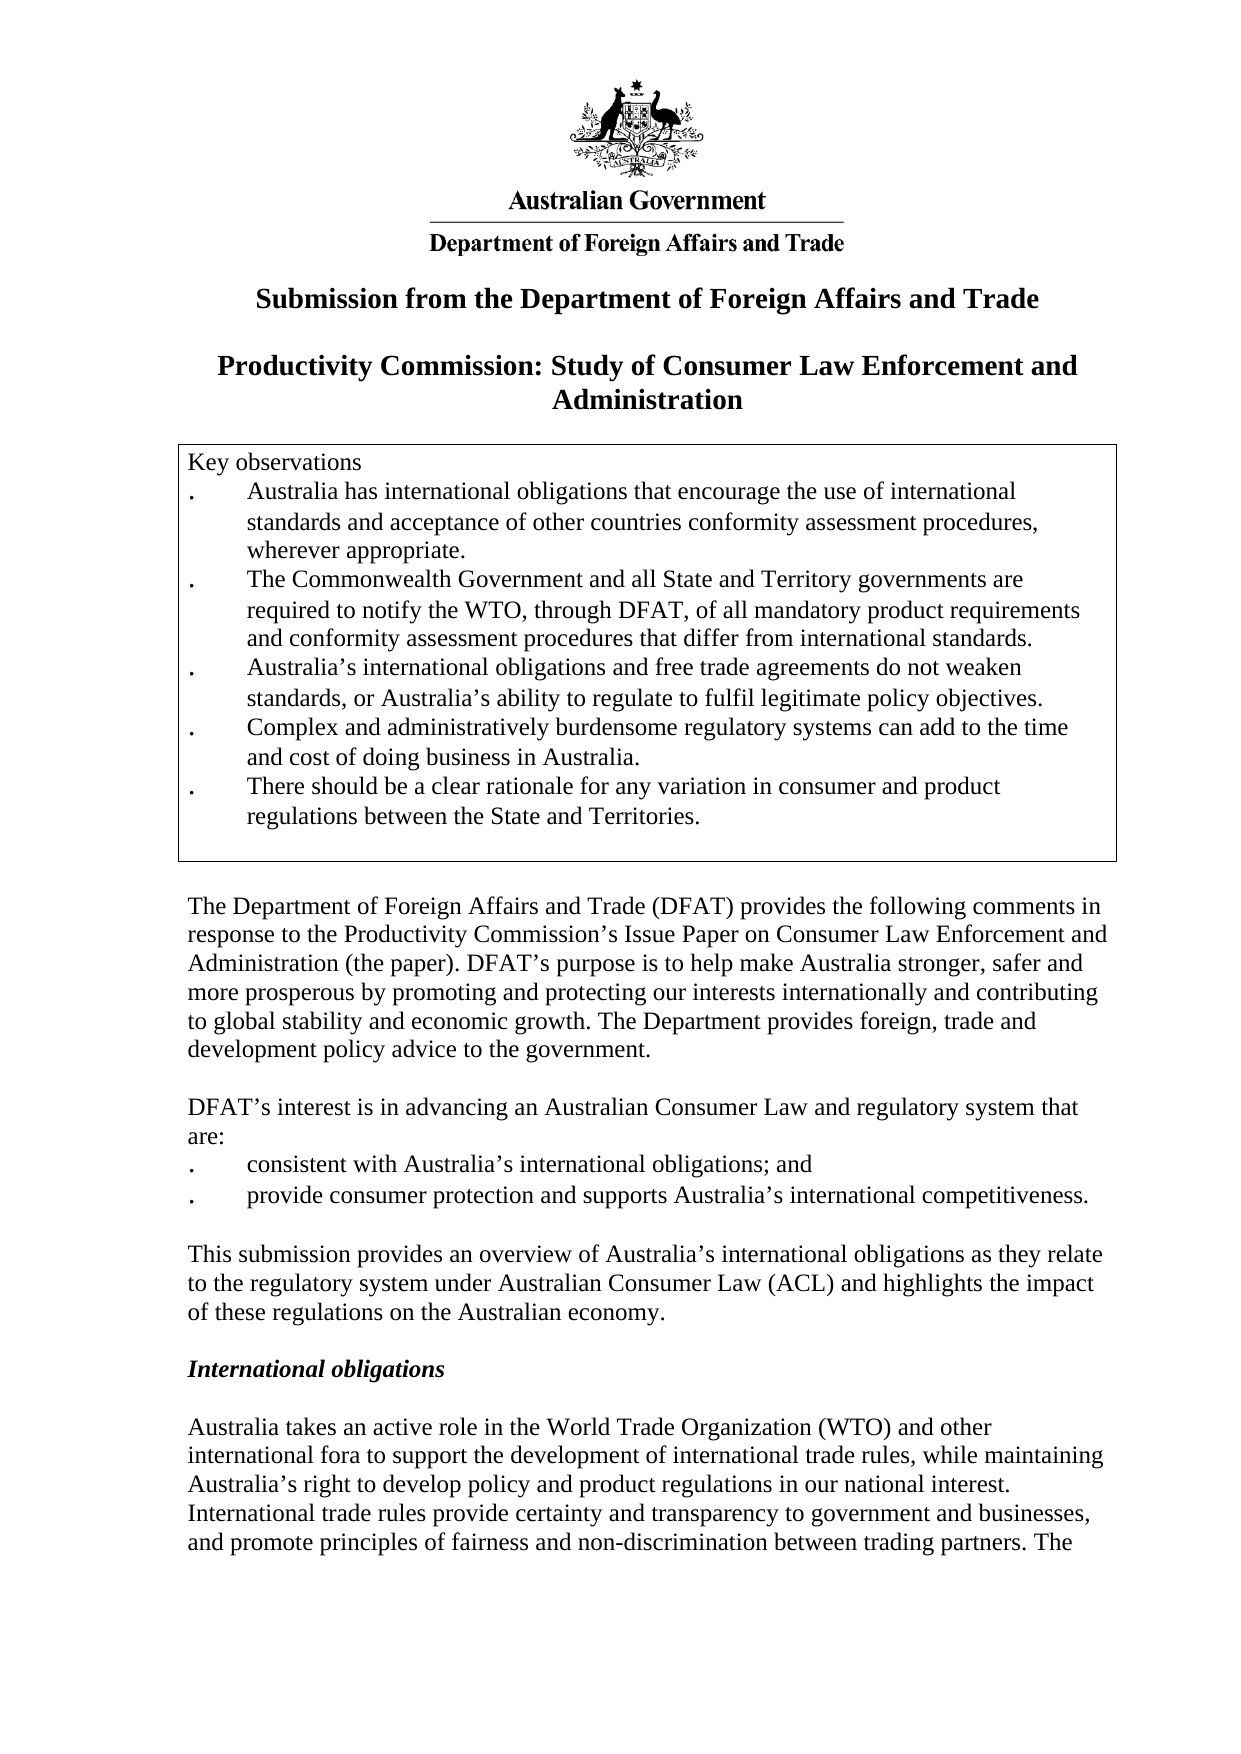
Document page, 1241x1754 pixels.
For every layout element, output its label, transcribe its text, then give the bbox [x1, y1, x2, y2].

text The Department of Foreign Affairs and Trade (DFAT) provides the following comments in response to the Productivity Commission’s Issue Paper on Consumer Law Enforcement and Administration (the paper). DFAT’s purpose is to help make Australia stronger, safer and more prosperous by promoting and protecting our interests internationally and contributing to global stability and economic growth. The Department provides foreign, trade and development policy advice to the government. [187, 891, 1107, 1063]
list Australia has international obligations that encourage the use of international standards and acceptance of other countries conformity assessment procedures, wherever appropriate. [187, 476, 1107, 564]
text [187, 1412, 1107, 1556]
list provide consumer protection and supports Australia’s international competitiveness. [187, 1180, 1107, 1211]
picture [414, 64, 856, 267]
list consistent with Australia’s international obligations; and [187, 1149, 1107, 1180]
text Submission from the Department of Foreign Affairs and Trade [187, 281, 1107, 315]
list The Commonwealth Government and all State and Territory governments are required to notify the WTO, through DFAT, of all mandatory product requirements and conformity assessment procedures that differ from international standards. [187, 564, 1107, 652]
text Productivity Commission: Study of Consumer Law Enforcement and Administration [187, 348, 1107, 444]
list Australia’s international obligations and free trade agreements do not weaken standards, or Australia’s ability to regulate to fulfil legitimate policy objectives. [187, 652, 1107, 712]
list Complex and administratively burdensome regulatory systems can add to the time and cost of doing business in Australia. [187, 712, 1107, 768]
list There should be a clear rationale for any variation in consumer and product regulations between the State and Territories. [179, 768, 1116, 861]
text International obligations [187, 1354, 1107, 1412]
text This submission provides an overview of Australia’s international obligations as they relate to the regulatory system under Australian Consumer Law (ACL) and highlights the impact of these regulations on the Australian economy. [187, 1239, 1107, 1326]
text DFAT’s interest is in advancing an Australian Consumer Law and regulatory system that are: [187, 1092, 1107, 1149]
text Key observations [179, 445, 1116, 476]
